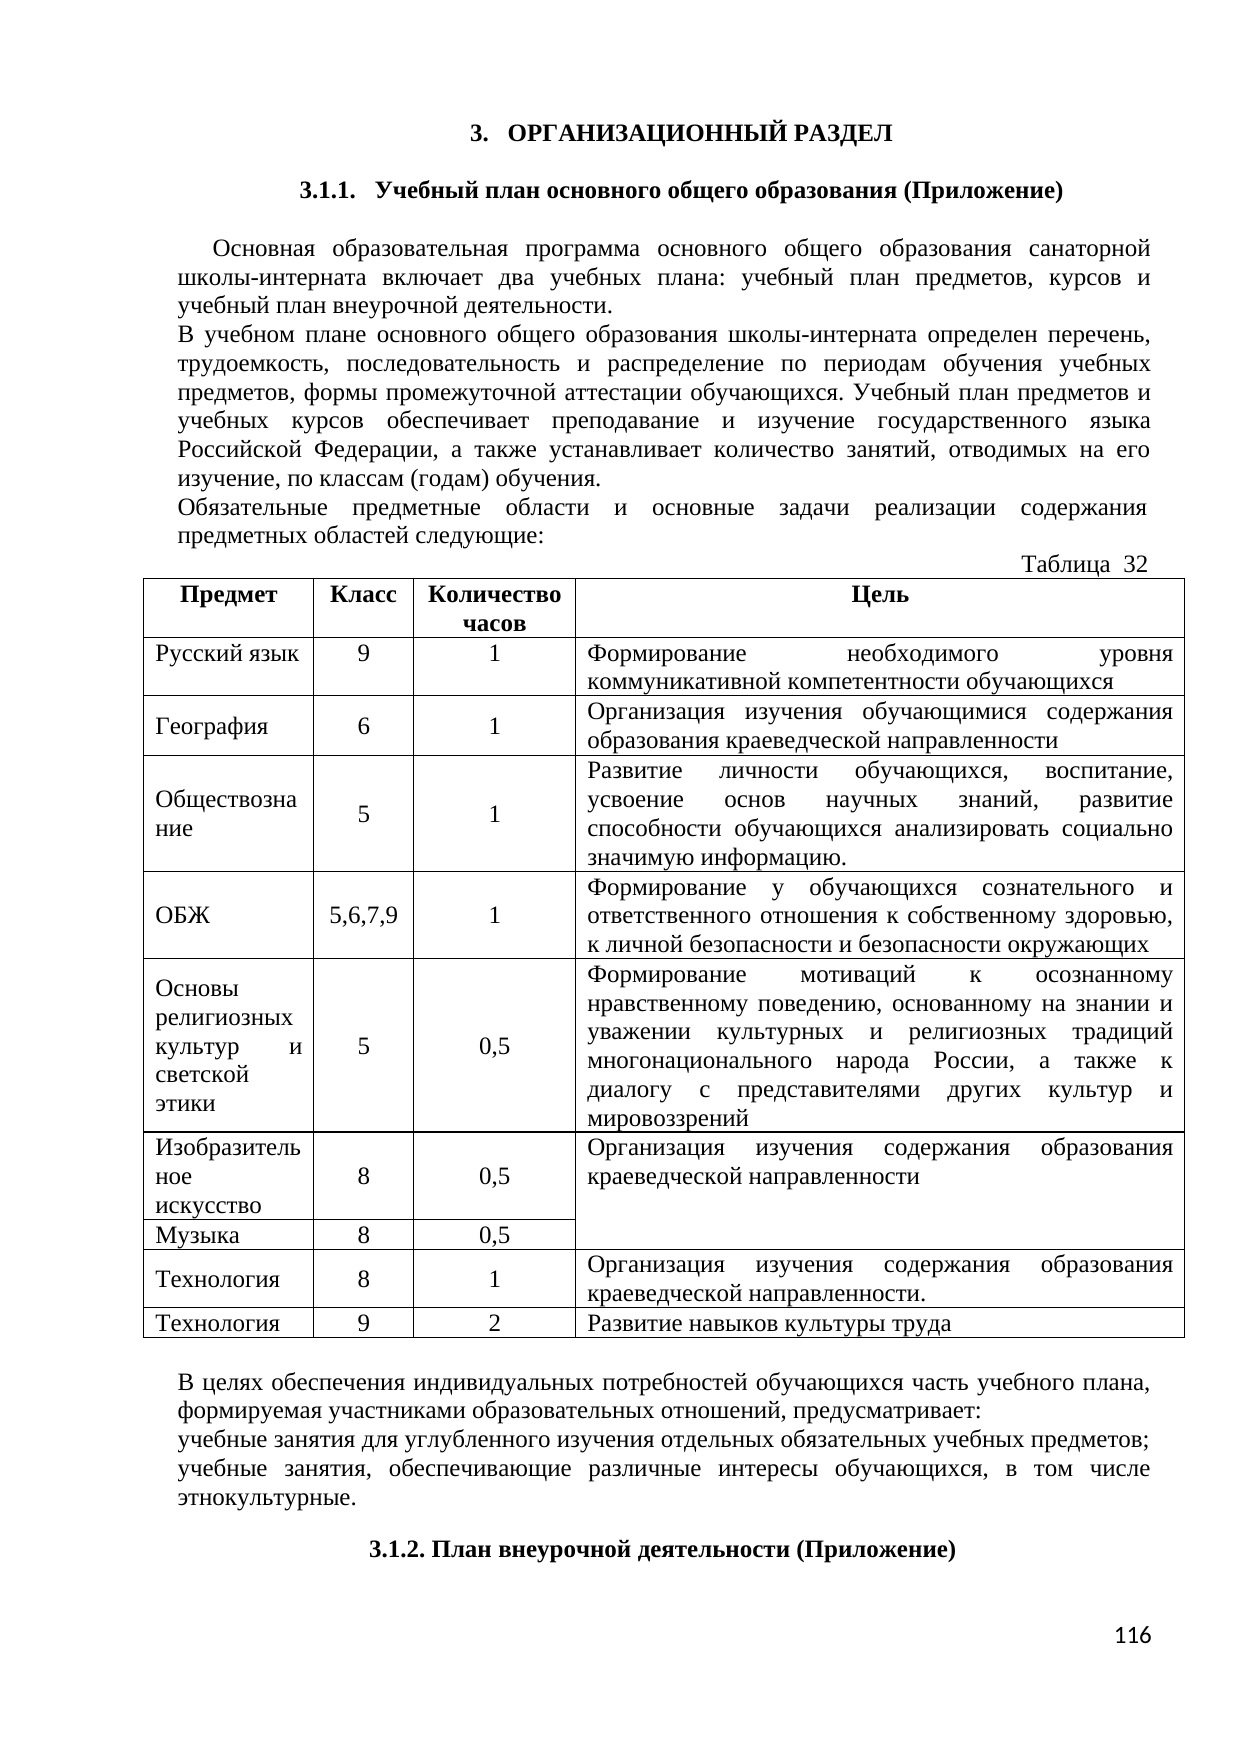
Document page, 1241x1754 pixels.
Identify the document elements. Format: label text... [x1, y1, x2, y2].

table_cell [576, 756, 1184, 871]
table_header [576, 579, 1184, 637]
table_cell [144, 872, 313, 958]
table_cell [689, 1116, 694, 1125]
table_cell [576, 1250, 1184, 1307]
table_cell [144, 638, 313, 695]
text В целях обеспечения индивидуальных потребностей обучающихся часть учебного плана, формируемая участниками образовательных отношений, предусматривает: [177, 1367, 1152, 1424]
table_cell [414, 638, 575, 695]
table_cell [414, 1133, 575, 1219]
text Основная образовательная программа основного общего образования санаторной школы-интерната включает два учебных плана: учебный план предметов, курсов и учебный план внеурочной деятельности. [177, 233, 1152, 319]
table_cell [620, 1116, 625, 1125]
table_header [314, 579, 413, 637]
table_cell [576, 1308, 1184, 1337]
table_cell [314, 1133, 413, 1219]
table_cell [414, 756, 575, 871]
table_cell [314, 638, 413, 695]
text Таблица 32 [177, 549, 1148, 578]
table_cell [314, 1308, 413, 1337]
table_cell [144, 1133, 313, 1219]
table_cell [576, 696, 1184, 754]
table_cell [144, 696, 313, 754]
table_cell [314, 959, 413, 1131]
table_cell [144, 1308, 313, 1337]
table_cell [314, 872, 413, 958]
text 3.1.2. План внеурочной деятельности (Приложение) [177, 1534, 1148, 1563]
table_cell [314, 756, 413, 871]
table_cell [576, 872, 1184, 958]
list Организационный раздел [215, 118, 1148, 147]
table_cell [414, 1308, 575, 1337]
list Учебный план основного общего образования (Приложение) [215, 176, 1148, 204]
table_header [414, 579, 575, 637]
text В учебном плане основного общего образования школы-интерната определен перечень, трудоемкость, последовательность и распределение по периодам обучения учебных предметов, формы промежуточной аттестации обучающихся. Учебный план предметов и учебных курсов обеспечивает преподавание и изучение государственного языка Российской Федерации, а также устанавливает количество занятий, отводимых на его изучение, по классам (годам) обучения. [177, 319, 1152, 492]
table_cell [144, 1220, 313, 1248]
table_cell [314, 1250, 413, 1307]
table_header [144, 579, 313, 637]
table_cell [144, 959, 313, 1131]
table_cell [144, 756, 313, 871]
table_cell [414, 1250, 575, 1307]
text учебные занятия для углубленного изучения отдельных обязательных учебных предметов; [177, 1424, 1152, 1453]
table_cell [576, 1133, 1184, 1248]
text Обязательные предметные области и основные задачи реализации содержания предметных областей следующие: [177, 492, 1148, 549]
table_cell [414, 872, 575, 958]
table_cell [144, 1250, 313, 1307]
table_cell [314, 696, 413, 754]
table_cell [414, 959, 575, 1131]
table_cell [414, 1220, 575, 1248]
text учебные занятия, обеспечивающие различные интересы обучающихся, в том числе этнокультурные. [177, 1453, 1152, 1510]
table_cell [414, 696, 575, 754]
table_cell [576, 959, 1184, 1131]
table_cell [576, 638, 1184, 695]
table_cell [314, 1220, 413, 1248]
